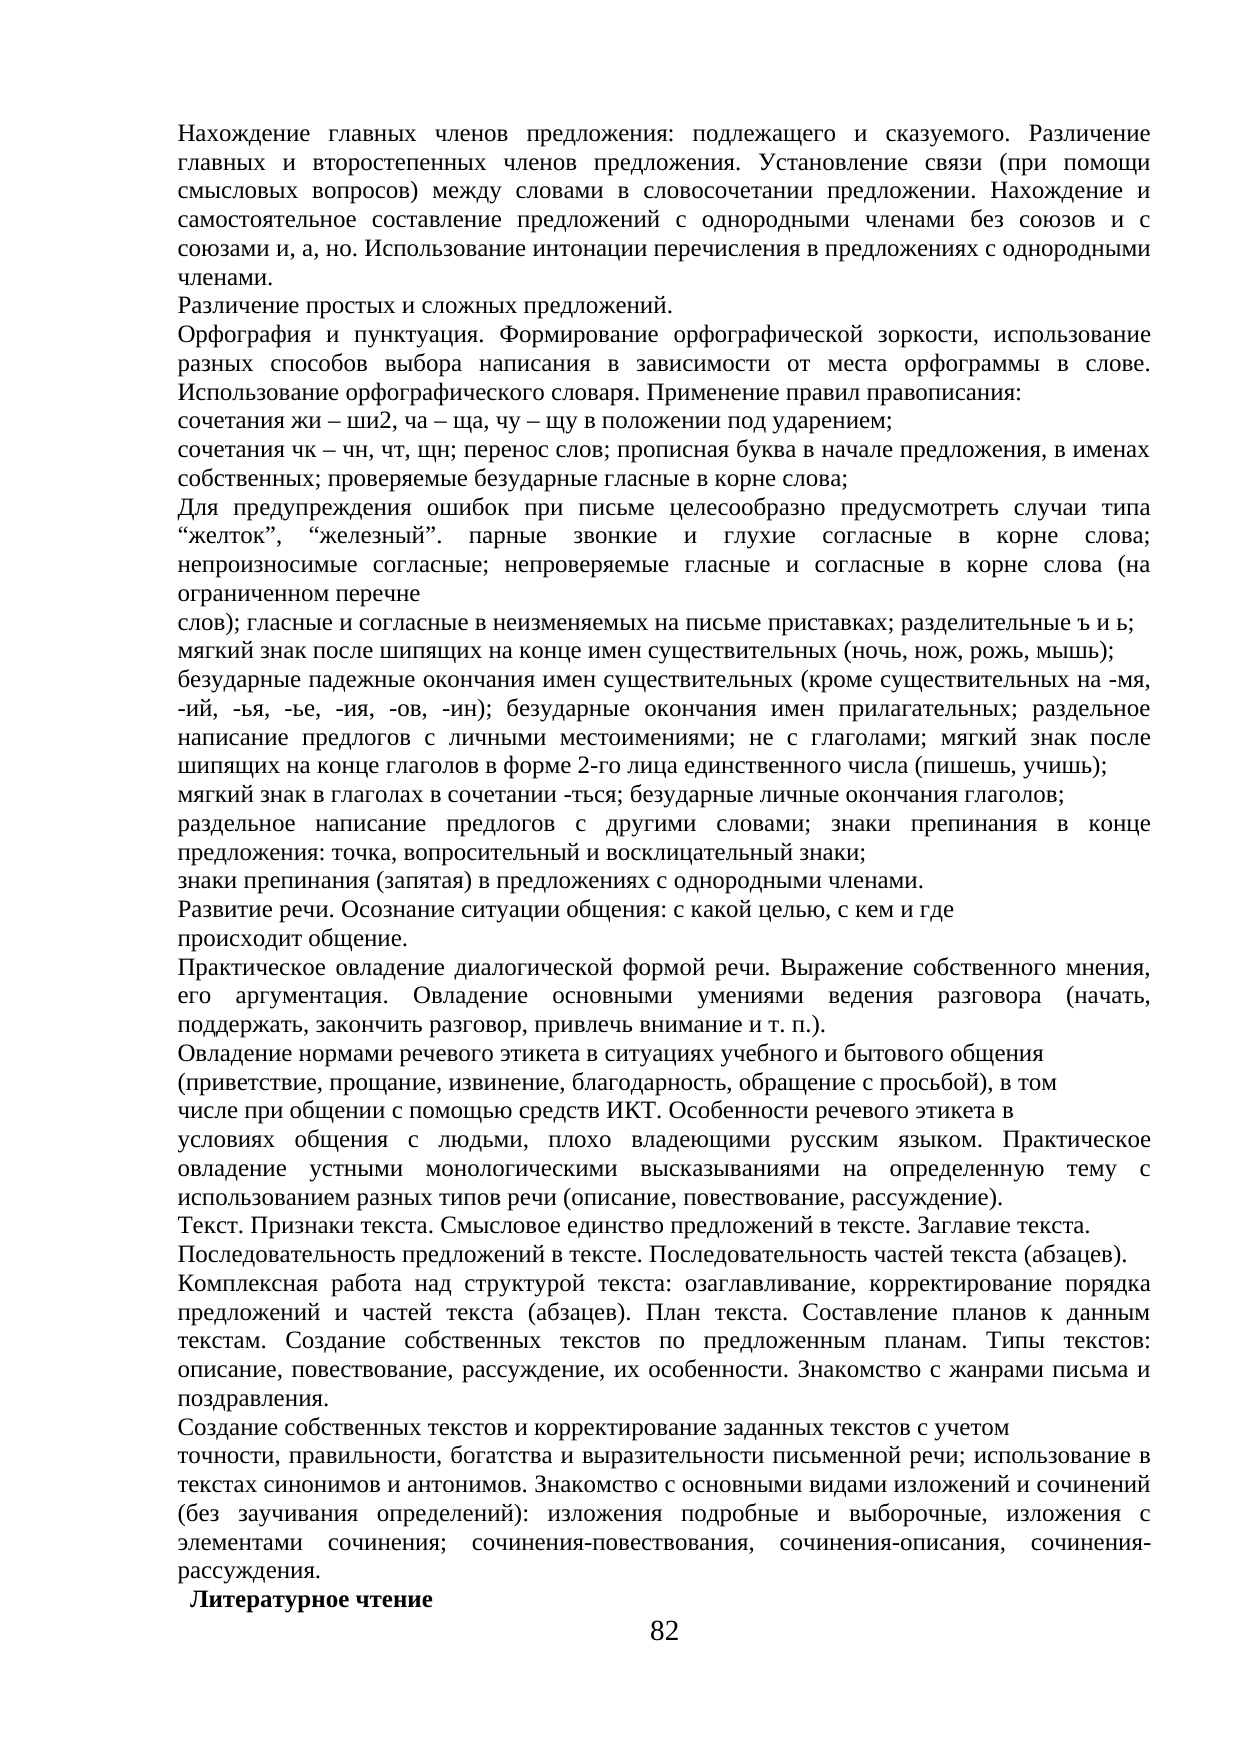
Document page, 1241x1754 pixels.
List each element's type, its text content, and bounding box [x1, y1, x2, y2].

text Практическое овладение диалогической формой речи. Выражение собственного мнения, его аргументация. Овладение основными умениями ведения разговора (начать, поддержать, закончить разговор, привлечь внимание и т. п.). [177, 952, 1152, 1038]
text происходит общение. [177, 923, 1152, 952]
text мягкий знак после шипящих на конце имен существительных (ночь, нож, рожь, мышь); [177, 636, 1152, 664]
text слов); гласные и согласные в неизменяемых на письме приставках; разделительные ъ и ь; [177, 607, 1152, 636]
text Различение простых и сложных предложений. [177, 291, 1152, 319]
text безударные падежные окончания имен существительных (кроме существительных на -мя, -ий, -ья, -ье, -ия, -ов, -ин); безударные окончания имен прилагательных; раздельное написание предлогов с личными местоимениями; не с глаголами; мягкий знак после шипящих на конце глаголов в форме 2-го лица единственного числа (пишешь, учишь); [177, 664, 1152, 779]
text сочетания жи – ши2, ча – ща, чу – щу в положении под ударением; [177, 406, 1152, 434]
text (приветствие, прощание, извинение, благодарность, обращение с просьбой), в том [177, 1067, 1152, 1096]
text Нахождение главных членов предложения: подлежащего и сказуемого. Различение главных и второстепенных членов предложения. Установление связи (при помощи смысловых вопросов) между словами в словосочетании предложении. Нахождение и самостоятельное составление предложений с однородными членами без союзов и с союзами и, а, но. Использование интонации перечисления в предложениях с однородными членами. [177, 118, 1152, 291]
text знаки препинания (запятая) в предложениях с однородными членами. [177, 866, 1152, 894]
text числе при общении с помощью средств ИКТ. Особенности речевого этикета в [177, 1096, 1152, 1124]
text сочетания чк – чн, чт, щн; перенос слов; прописная буква в начале предложения, в именах собственных; проверяемые безударные гласные в корне слова; [177, 434, 1152, 492]
text Комплексная работа над структурой текста: озаглавливание, корректирование порядка предложений и частей текста (абзацев). План текста. Составление планов к данным текстам. Создание собственных текстов по предложенным планам. Типы текстов: описание, повествование, рассуждение, их особенности. Знакомство с жанрами письма и поздравления. [177, 1268, 1152, 1412]
text Текст. Признаки текста. Смысловое единство предложений в тексте. Заглавие текста. [177, 1211, 1152, 1239]
text Орфография и пунктуация. Формирование орфографической зоркости, использование разных способов выбора написания в зависимости от места орфограммы в слове. Использование орфографического словаря. Применение правил правописания: [177, 319, 1152, 406]
text Для предупреждения ошибок при письме целесообразно предусмотреть случаи типа “желток”, “железный”. парные звонкие и глухие согласные в корне слова; непроизносимые согласные; непроверяемые гласные и согласные в корне слова (на ограниченном перечне [177, 492, 1152, 607]
text Овладение нормами речевого этикета в ситуациях учебного и бытового общения [177, 1038, 1152, 1067]
text Создание собственных текстов и корректирование заданных текстов с учетом [177, 1412, 1152, 1441]
text точности, правильности, богатства и выразительности письменной речи; использование в текстах синонимов и антонимов. Знакомство с основными видами изложений и сочинений (без заучивания определений): изложения подробные и выборочные, изложения с элементами сочинения; сочинения-повествования, сочинения-описания, сочинения-рассуждения. [177, 1441, 1152, 1584]
text Последовательность предложений в тексте. Последовательность частей текста (абзацев). [177, 1239, 1152, 1268]
text Литературное чтение [177, 1584, 1152, 1613]
text раздельное написание предлогов с другими словами; знаки препинания в конце предложения: точка, вопросительный и восклицательный знаки; [177, 808, 1152, 866]
text условиях общения с людьми, плохо владеющими русским языком. Практическое овладение устными монологическими высказываниями на определенную тему с использованием разных типов речи (описание, повествование, рассуждение). [177, 1124, 1152, 1211]
text мягкий знак в глаголах в сочетании -ться; безударные личные окончания глаголов; [177, 779, 1152, 808]
text Развитие речи. Осознание ситуации общения: с какой целью, с кем и где [177, 894, 1152, 923]
